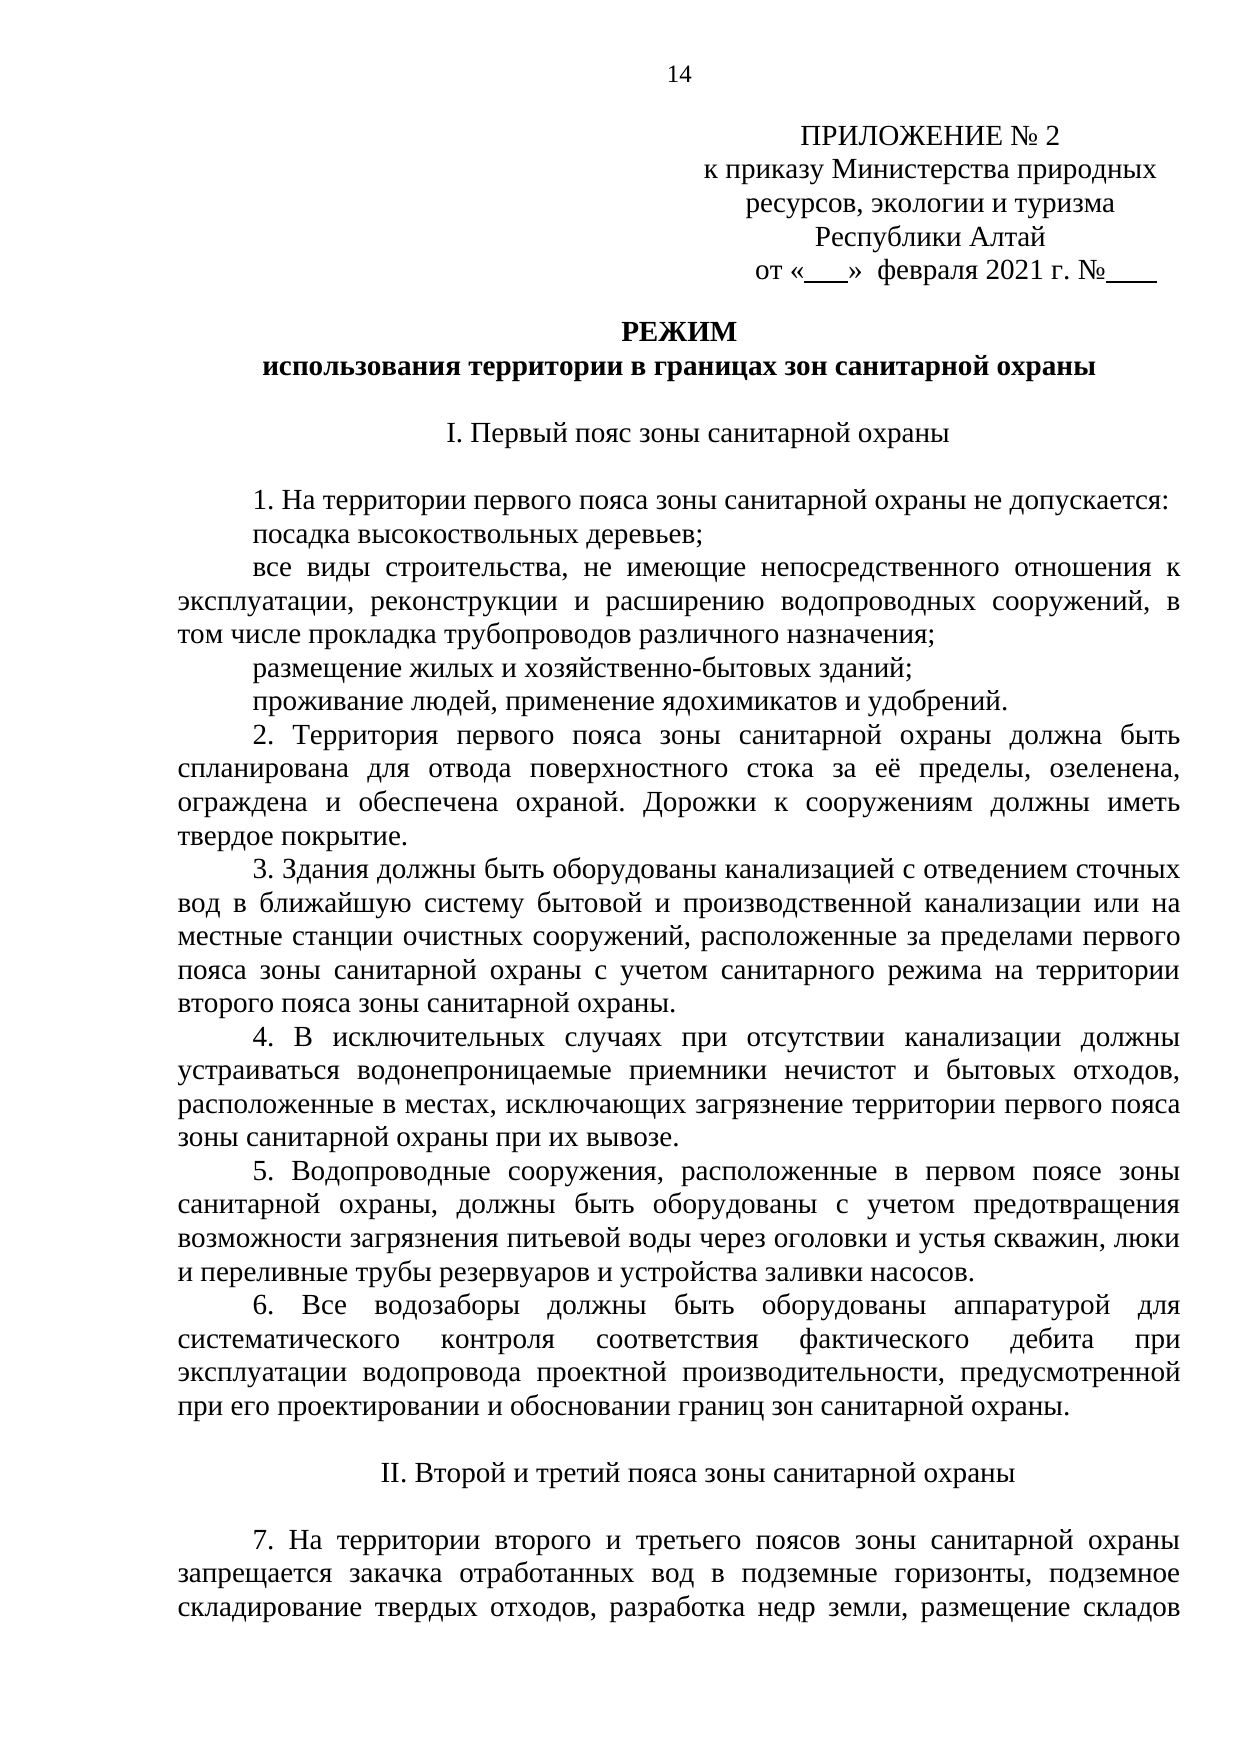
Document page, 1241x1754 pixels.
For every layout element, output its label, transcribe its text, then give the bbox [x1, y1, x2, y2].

text от « » февраля 2021 г. № [679, 252, 1181, 286]
text 5. Водопроводные сооружения, расположенные в первом поясе зоны санитарной охраны, должны быть оборудованы с учетом предотвращения возможности загрязнения питьевой воды через оголовки и устья скважин, люки и переливные трубы резервуаров и устройства заливки насосов. [177, 1153, 1181, 1287]
text ПРИЛОЖЕНИЕ № 2 [679, 118, 1181, 152]
text размещение жилых и хозяйственно-бытовых зданий; [177, 650, 1181, 683]
text использования территории в границах зон санитарной охраны [177, 348, 1181, 382]
text 2. Территория первого пояса зоны санитарной охраны должна быть спланирована для отвода поверхностного стока за её пределы, озеленена, ограждена и обеспечена охраной. Дорожки к сооружениям должны иметь твердое покрытие. [177, 717, 1181, 851]
text 6. Все водозаборы должны быть оборудованы аппаратурой для систематического контроля соответствия фактического дебита при эксплуатации водопровода проектной производительности, предусмотренной при его проектировании и обосновании границ зон санитарной охраны. [177, 1287, 1181, 1421]
text к приказу Министерства природных ресурсов, экологии и туризма Республики Алтай [679, 152, 1181, 252]
text РЕЖИМ [177, 314, 1181, 348]
text проживание людей, применение ядохимикатов и удобрений. [177, 683, 1181, 717]
text 4. В исключительных случаях при отсутствии канализации должны устраиваться водонепроницаемые приемники нечистот и бытовых отходов, расположенные в местах, исключающих загрязнение территории первого пояса зоны санитарной охраны при их вывозе. [177, 1019, 1181, 1153]
text 3. Здания должны быть оборудованы канализацией с отведением сточных вод в ближайшую систему бытовой и производственной канализации или на местные станции очистных сооружений, расположенные за пределами первого пояса зоны санитарной охраны с учетом санитарного режима на территории второго пояса зоны санитарной охраны. [177, 851, 1181, 1019]
text 1. На территории первого пояса зоны санитарной охраны не допускается: [177, 482, 1181, 516]
text II. Второй и третий пояса зоны санитарной охраны [215, 1455, 1181, 1488]
text все виды строительства, не имеющие непосредственного отношения к эксплуатации, реконструкции и расширению водопроводных сооружений, в том числе прокладка трубопроводов различного назначения; [177, 549, 1181, 650]
text I. Первый пояс зоны санитарной охраны [215, 415, 1181, 449]
text посадка высокоствольных деревьев; [177, 516, 1181, 549]
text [177, 1522, 1181, 1623]
